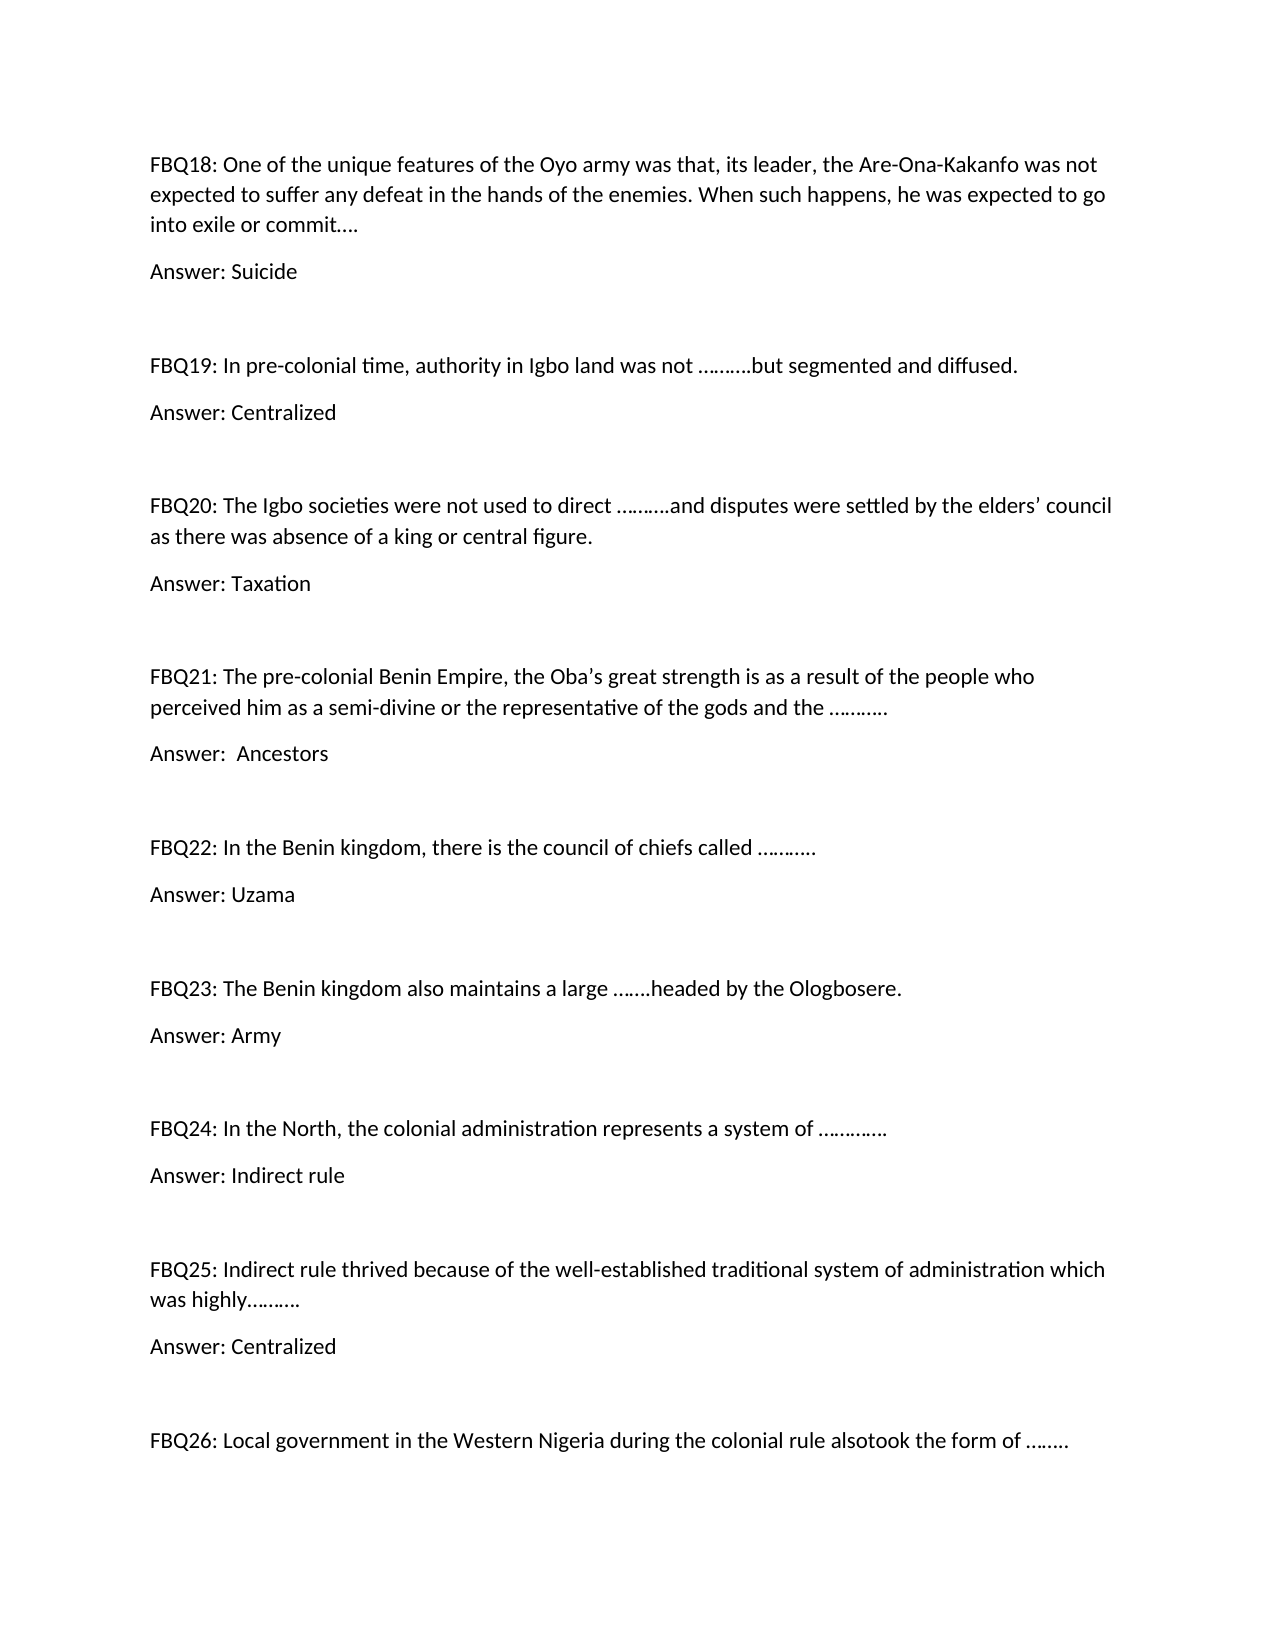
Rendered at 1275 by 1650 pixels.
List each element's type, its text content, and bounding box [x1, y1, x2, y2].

text FBQ20: The Igbo societies were not used to direct ……….and disputes were settled by the elders’ council as there was absence of a king or central figure. [150, 492, 1125, 550]
text FBQ22: In the Benin kingdom, there is the council of chiefs called ……….. [150, 833, 1125, 861]
text Answer: Centralized [150, 1332, 1125, 1360]
text FBQ26: Local government in the Western Nigeria during the colonial rule alsotook the form of …….. [150, 1426, 1125, 1454]
text Answer: Ancestors [150, 739, 1125, 768]
text FBQ24: In the North, the colonial administration represents a system of …………. [150, 1114, 1125, 1143]
text Answer: Taxation [150, 569, 1125, 597]
text Answer: Uzama [150, 880, 1125, 908]
text FBQ19: In pre-colonial time, authority in Igbo land was not ……….but segmented and diffused. [150, 351, 1125, 379]
text Answer: Centralized [150, 398, 1125, 426]
text FBQ18: One of the unique features of the Oyo army was that, its leader, the Are-Ona-Kakanfo was not expected to suffer any defeat in the hands of the enemies. When such happens, he was expected to go into exile or commit…. [150, 150, 1125, 238]
text FBQ25: Indirect rule thrived because of the well-established traditional system of administration which was highly………. [150, 1255, 1125, 1313]
text Answer: Suicide [150, 257, 1125, 285]
text Answer: Indirect rule [150, 1161, 1125, 1189]
text Answer: Army [150, 1021, 1125, 1049]
text FBQ21: The pre-colonial Benin Empire, the Oba’s great strength is as a result of the people who perceived him as a semi-divine or the representative of the gods and the ……….. [150, 662, 1125, 721]
text FBQ23: The Benin kingdom also maintains a large …….headed by the Ologbosere. [150, 974, 1125, 1002]
